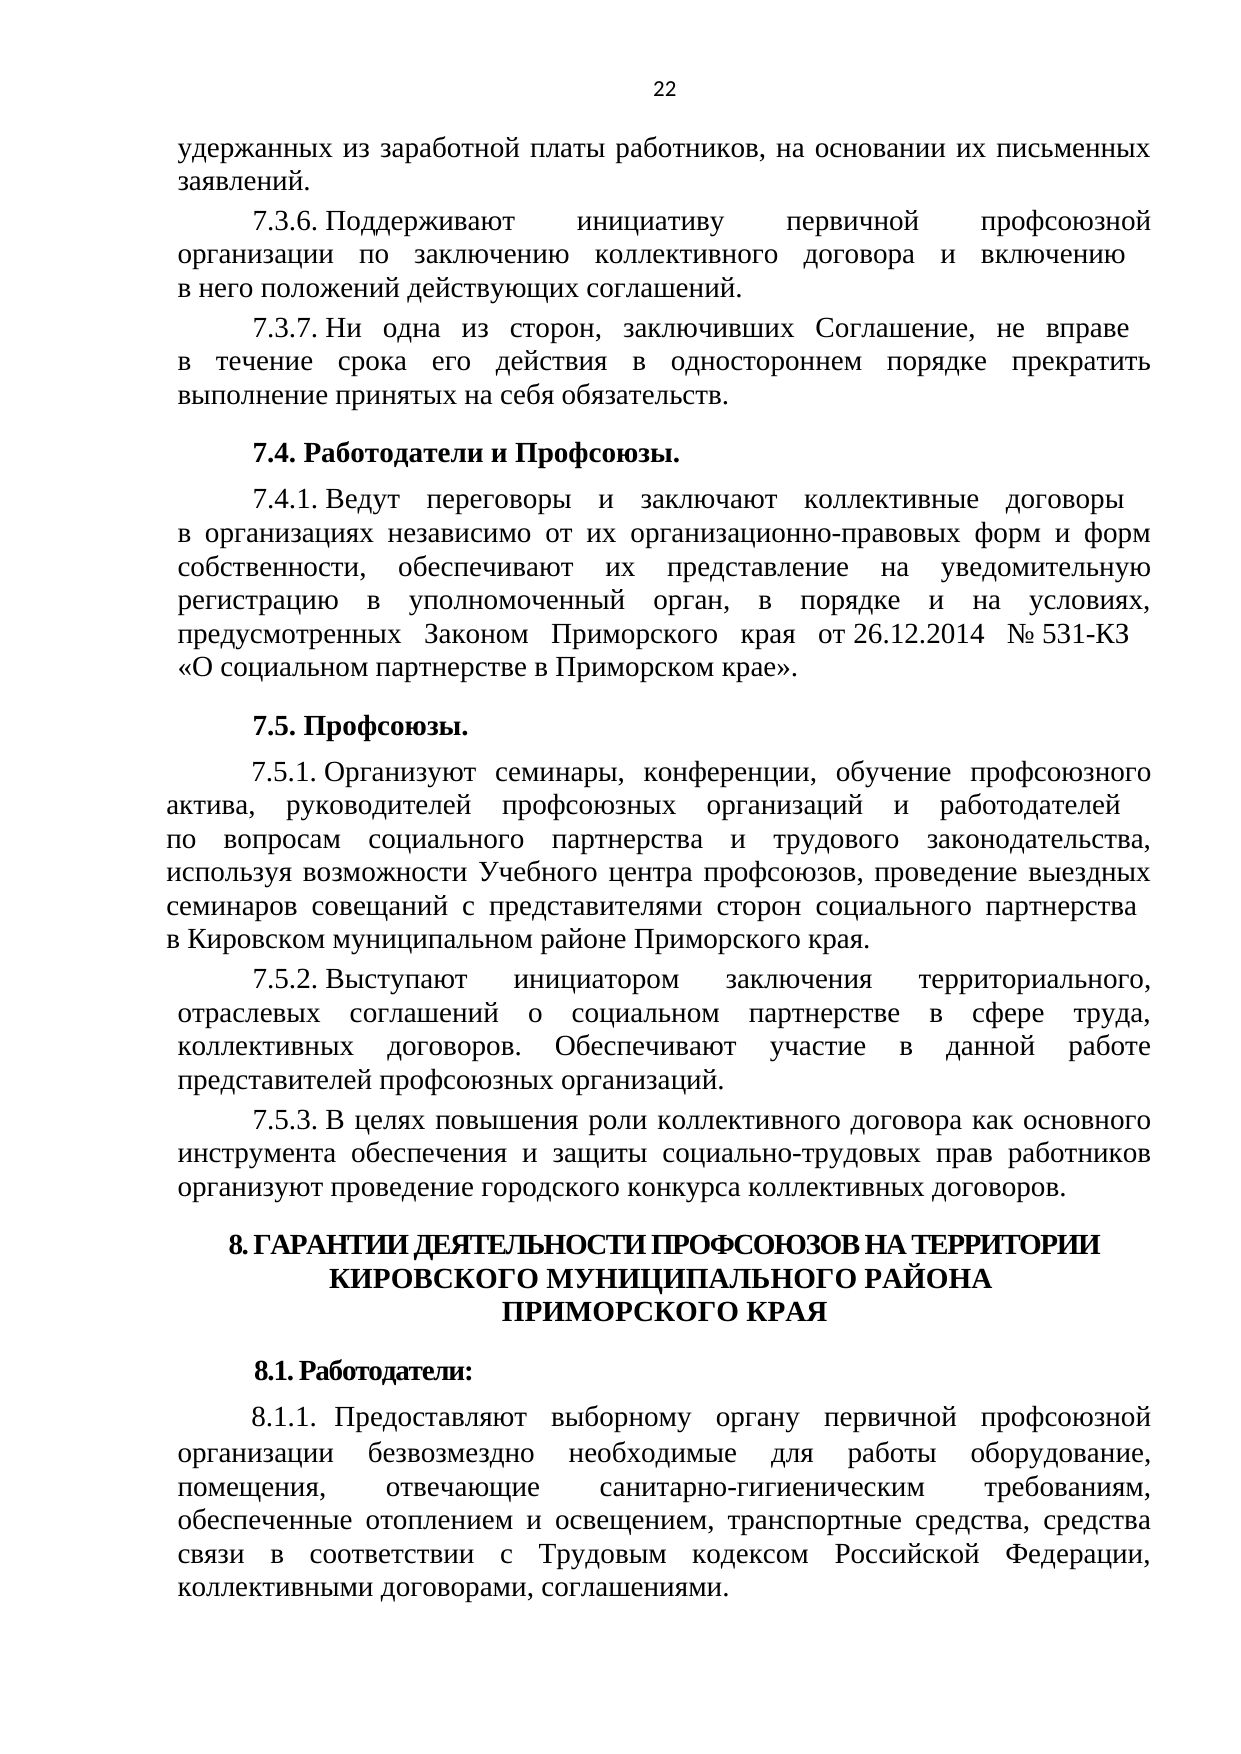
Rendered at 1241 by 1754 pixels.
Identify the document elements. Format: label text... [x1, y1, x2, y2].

text 7.5.1. Организуют семинары, конференции, обучение профсоюзного актива, руководителей профсоюзных организаций и работодателей по вопросам социального партнерства и трудового законодательства, используя возможности Учебного центра профсоюзов, проведение выездных семинаров совещаний с представителями сторон социального партнерства в Кировском муниципальном районе Приморского края. [166, 754, 1152, 955]
text 7.3.6. Поддерживают инициативу первичной профсоюзной организации по заключению коллективного договора и включению в него положений действующих соглашений. [177, 203, 1152, 304]
text 7.5.3. В целях повышения роли коллективного договора как основного инструмента обеспечения и защиты социально-трудовых прав работников организуют проведение городского конкурса коллективных договоров. [177, 1102, 1152, 1202]
text 8.1.1. Предоставляют выборному органу первичной профсоюзной организации безвозмездно необходимые для работы оборудование, помещения, отвечающие санитарно-гигиеническим требованиям, обеспеченные отоплением и освещением, транспортные средства, средства связи в соответствии с Трудовым кодексом Российской Федерации, коллективными договорами, соглашениями. [177, 1399, 1152, 1603]
text 7.4. Работодатели и Профсоюзы. [177, 436, 1152, 469]
text 8.1. Работодатели: [177, 1353, 1152, 1387]
text 8. ГАРАНТИИ ДЕЯТЕЛЬНОСТИ ПРОФСОЮЗОВ НА ТЕРРИТОРИИ КИРОВСКОГО МУНИЦИПАЛЬНОГО РАЙОНА ПРИМОРСКОГО КРАЯ [177, 1227, 1152, 1328]
text 7.3.7. Ни одна из сторон, заключивших Соглашение, не вправе в течение срока его действия в одностороннем порядке прекратить выполнение принятых на себя обязательств. [177, 310, 1152, 411]
text 7.5. Профсоюзы. [177, 708, 1152, 741]
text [177, 130, 1152, 197]
text 7.4.1. Ведут переговоры и заключают коллективные договоры в организациях независимо от их организационно-правовых форм и форм собственности, обеспечивают их представление на уведомительную регистрацию в уполномоченный орган, в порядке и на условиях, предусмотренных Законом Приморского края от 26.12.2014 № 531-КЗ «О социальном партнерстве в Приморском крае». [177, 482, 1152, 683]
text 7.5.2. Выступают инициатором заключения территориального, отраслевых соглашений о социальном партнерстве в сфере труда, коллективных договоров. Обеспечивают участие в данной работе представителей профсоюзных организаций. [177, 961, 1152, 1096]
